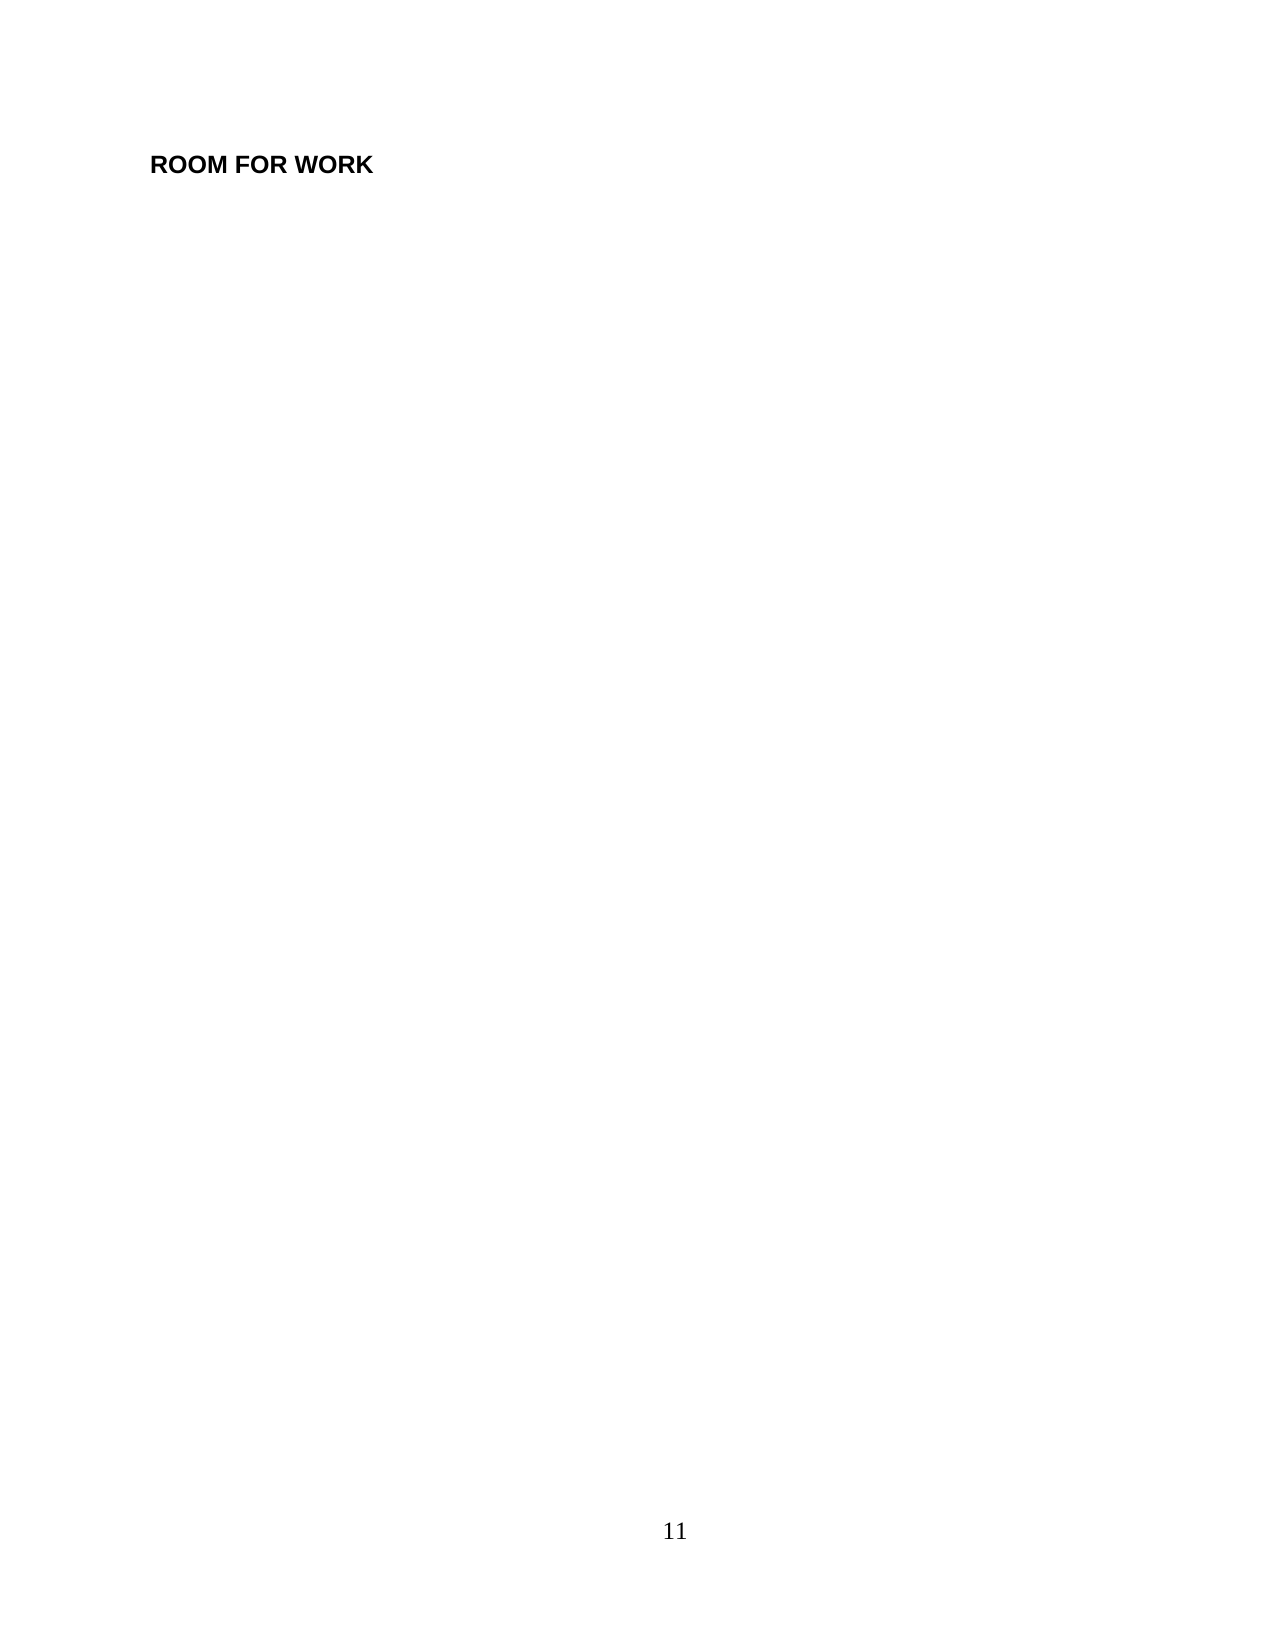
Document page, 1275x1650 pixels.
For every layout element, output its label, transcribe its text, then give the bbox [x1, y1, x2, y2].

text ROOM FOR WORK [150, 150, 1125, 179]
